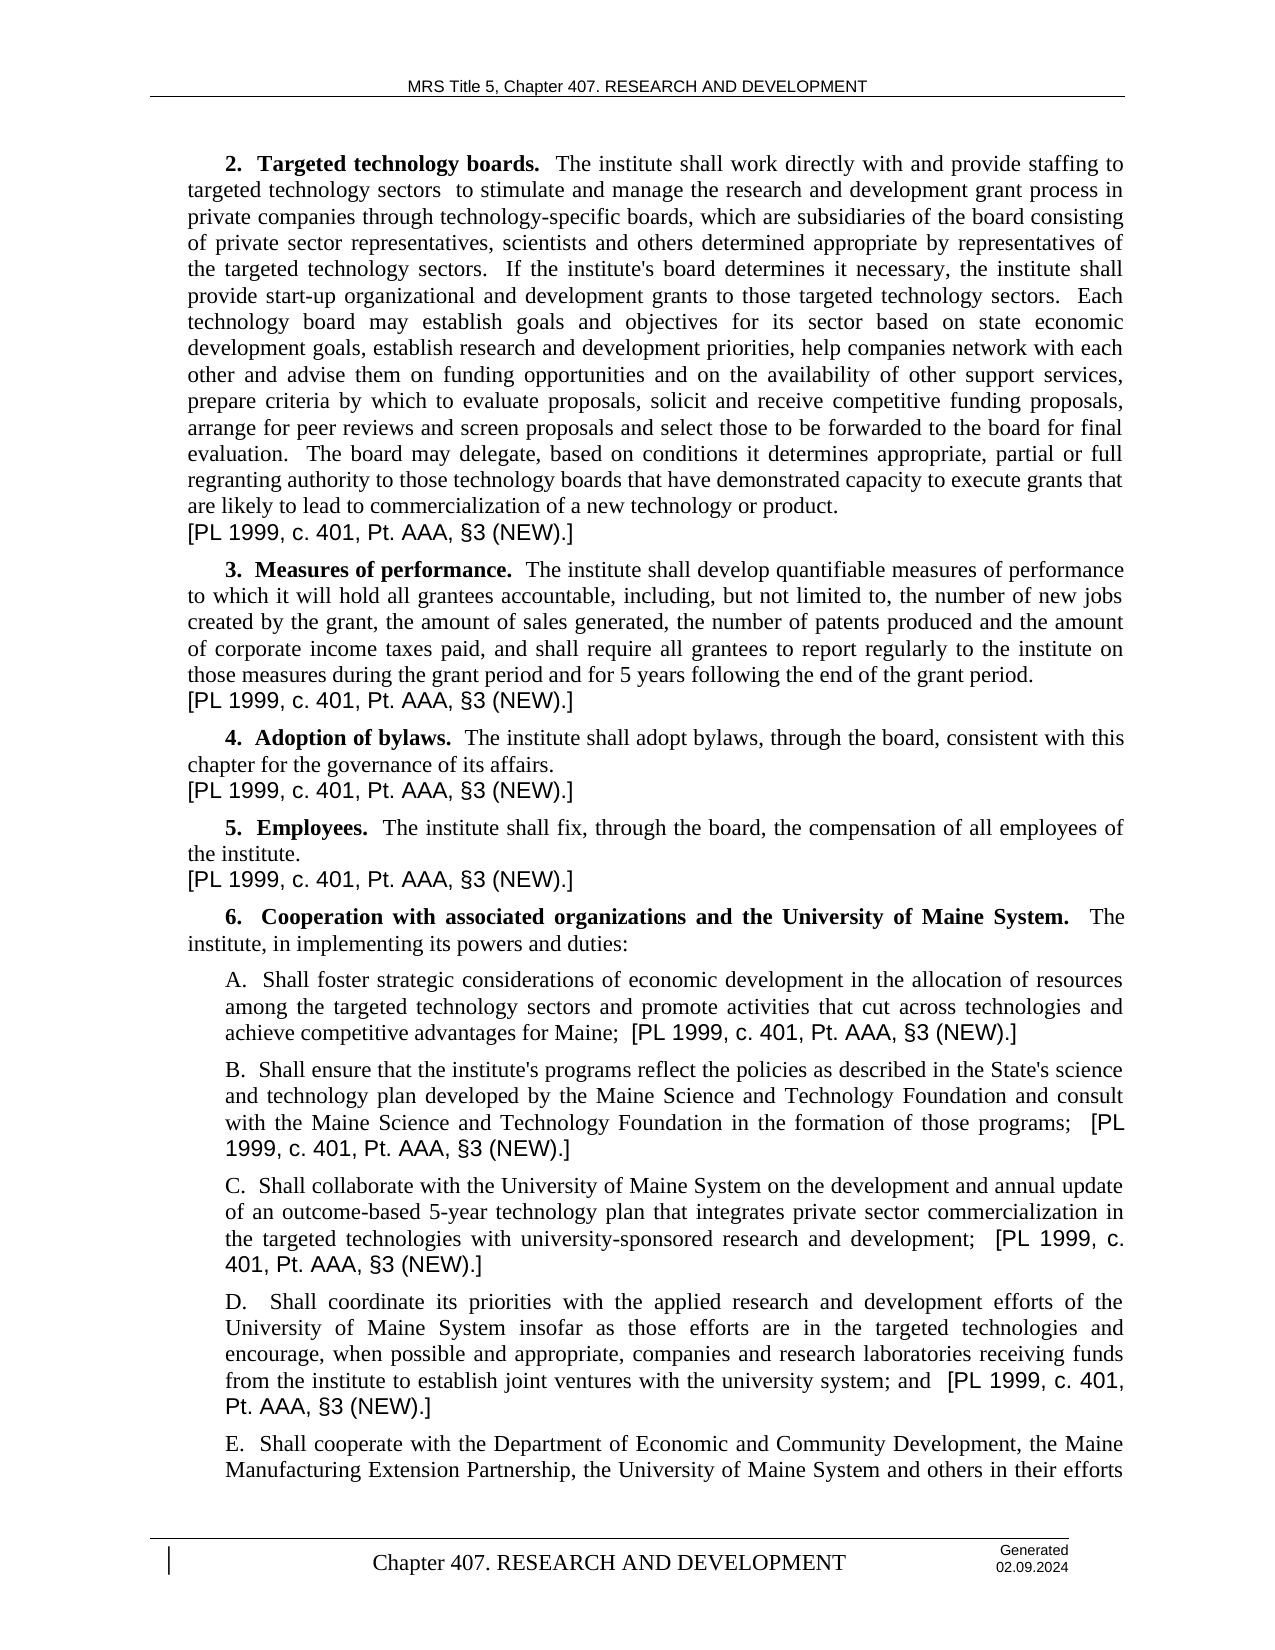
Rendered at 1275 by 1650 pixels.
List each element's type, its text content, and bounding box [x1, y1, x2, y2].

text [PL 1999, c. 401, Pt. AAA, §3 (NEW).] [187, 866, 1125, 893]
text [PL 1999, c. 401, Pt. AAA, §3 (NEW).] [187, 519, 1125, 545]
text 4. Adoption of bylaws. The institute shall adopt bylaws, through the board, consistent with this chapter for the governance of its affairs. [187, 724, 1125, 777]
text [PL 1999, c. 401, Pt. AAA, §3 (NEW).] [187, 687, 1125, 714]
text 5. Employees. The institute shall fix, through the board, the compensation of all employees of the institute. [187, 814, 1125, 866]
text 6. Cooperation with associated organizations and the University of Maine System. The institute, in implementing its powers and duties: [187, 903, 1125, 956]
text B. Shall ensure that the institute's programs reflect the policies as described in the State's science and technology plan developed by the Maine Science and Technology Foundation and consult with the Maine Science and Technology Foundation in the formation of those programs; [PL 1999, c. 401, Pt. AAA, §3 (NEW).] [225, 1056, 1125, 1161]
text 2. Targeted technology boards. The institute shall work directly with and provide staffing to targeted technology sectors to stimulate and manage the research and development grant process in private companies through technology-specific boards, which are subsidiaries of the board consisting of private sector representatives, scientists and others determined appropriate by representatives of the targeted technology sectors. If the institute's board determines it necessary, the institute shall provide start-up organizational and development grants to those targeted technology sectors. Each technology board may establish goals and objectives for its sector based on state economic development goals, establish research and development priorities, help companies network with each other and advise them on funding opportunities and on the availability of other support services, prepare criteria by which to evaluate proposals, solicit and receive competitive funding proposals, arrange for peer reviews and screen proposals and select those to be forwarded to the board for final evaluation. The board may delegate, based on conditions it determines appropriate, partial or full regranting authority to those technology boards that have demonstrated capacity to execute grants that are likely to lead to commercialization of a new technology or product. [187, 150, 1125, 519]
text A. Shall foster strategic considerations of economic development in the allocation of resources among the targeted technology sectors and promote activities that cut across technologies and achieve competitive advantages for Maine; [PL 1999, c. 401, Pt. AAA, §3 (NEW).] [225, 966, 1125, 1046]
text [PL 1999, c. 401, Pt. AAA, §3 (NEW).] [187, 777, 1125, 803]
text 3. Measures of performance. The institute shall develop quantifiable measures of performance to which it will hold all grantees accountable, including, but not limited to, the number of new jobs created by the grant, the amount of sales generated, the number of patents produced and the amount of corporate income taxes paid, and shall require all grantees to report regularly to the institute on those measures during the grant period and for 5 years following the end of the grant period. [187, 556, 1125, 687]
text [225, 1430, 1125, 1483]
text D. Shall coordinate its priorities with the applied research and development efforts of the University of Maine System insofar as those efforts are in the targeted technologies and encourage, when possible and appropriate, companies and research laboratories receiving funds from the institute to establish joint ventures with the university system; and [PL 1999, c. 401, Pt. AAA, §3 (NEW).] [225, 1288, 1125, 1420]
text C. Shall collaborate with the University of Maine System on the development and annual update of an outcome-based 5-year technology plan that integrates private sector commercialization in the targeted technologies with university-sponsored research and development; [PL 1999, c. 401, Pt. AAA, §3 (NEW).] [225, 1172, 1125, 1277]
